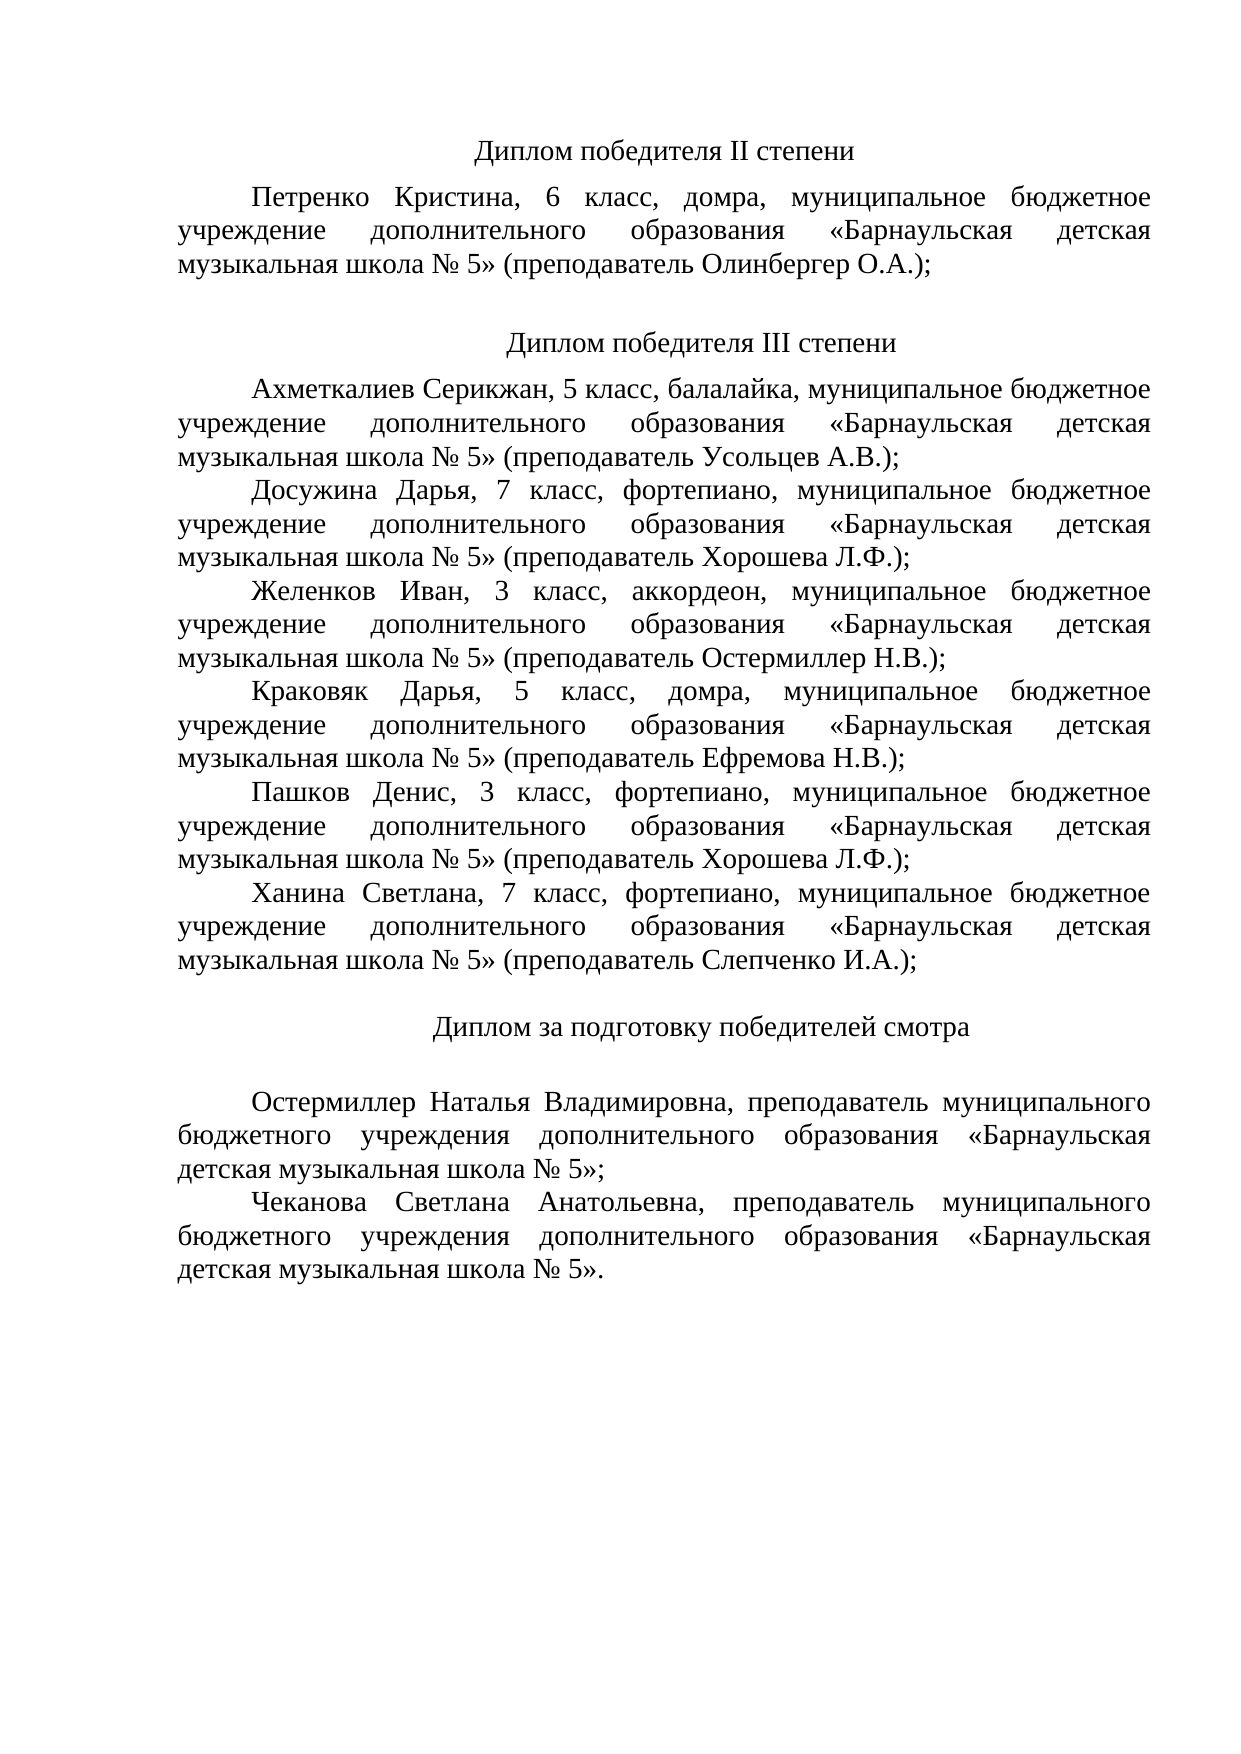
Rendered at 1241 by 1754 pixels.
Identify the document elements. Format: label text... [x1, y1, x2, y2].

text Остермиллер Наталья Владимировна, преподаватель муниципального бюджетного учреждения дополнительного образования «Барнаульская детская музыкальная школа № 5»; [177, 1084, 1152, 1184]
text Диплом за подготовку победителей смотра [177, 1009, 1152, 1042]
text Краковяк Дарья, 5 класс, домра, муниципальное бюджетное учреждение дополнительного образования «Барнаульская детская музыкальная школа № 5» (преподаватель Ефремова Н.В.); [177, 673, 1152, 774]
text Ханина Светлана, 7 класс, фортепиано, муниципальное бюджетное учреждение дополнительного образования «Барнаульская детская музыкальная школа № 5» (преподаватель Слепченко И.А.); [177, 875, 1152, 975]
text Чеканова Светлана Анатольевна, преподаватель муниципального бюджетного учреждения дополнительного образования «Барнаульская детская музыкальная школа № 5». [177, 1184, 1152, 1285]
text Пашков Денис, 3 класс, фортепиано, муниципальное бюджетное учреждение дополнительного образования «Барнаульская детская музыкальная школа № 5» (преподаватель Хорошева Л.Ф.); [177, 774, 1152, 875]
text Диплом победителя III степени [177, 326, 1152, 359]
text Желенков Иван, 3 класс, аккордеон, муниципальное бюджетное учреждение дополнительного образования «Барнаульская детская музыкальная школа № 5» (преподаватель Остермиллер Н.В.); [177, 573, 1152, 673]
text Ахметкалиев Серикжан, 5 класс, балалайка, муниципальное бюджетное учреждение дополнительного образования «Барнаульская детская музыкальная школа № 5» (преподаватель Усольцев А.В.); [177, 372, 1152, 472]
text Диплом победителя II степени [177, 133, 1152, 166]
text Досужина Дарья, 7 класс, фортепиано, муниципальное бюджетное учреждение дополнительного образования «Барнаульская детская музыкальная школа № 5» (преподаватель Хорошева Л.Ф.); [177, 472, 1152, 573]
text Петренко Кристина, 6 класс, домра, муниципальное бюджетное учреждение дополнительного образования «Барнаульская детская музыкальная школа № 5» (преподаватель Олинбергер О.А.); [177, 179, 1152, 279]
